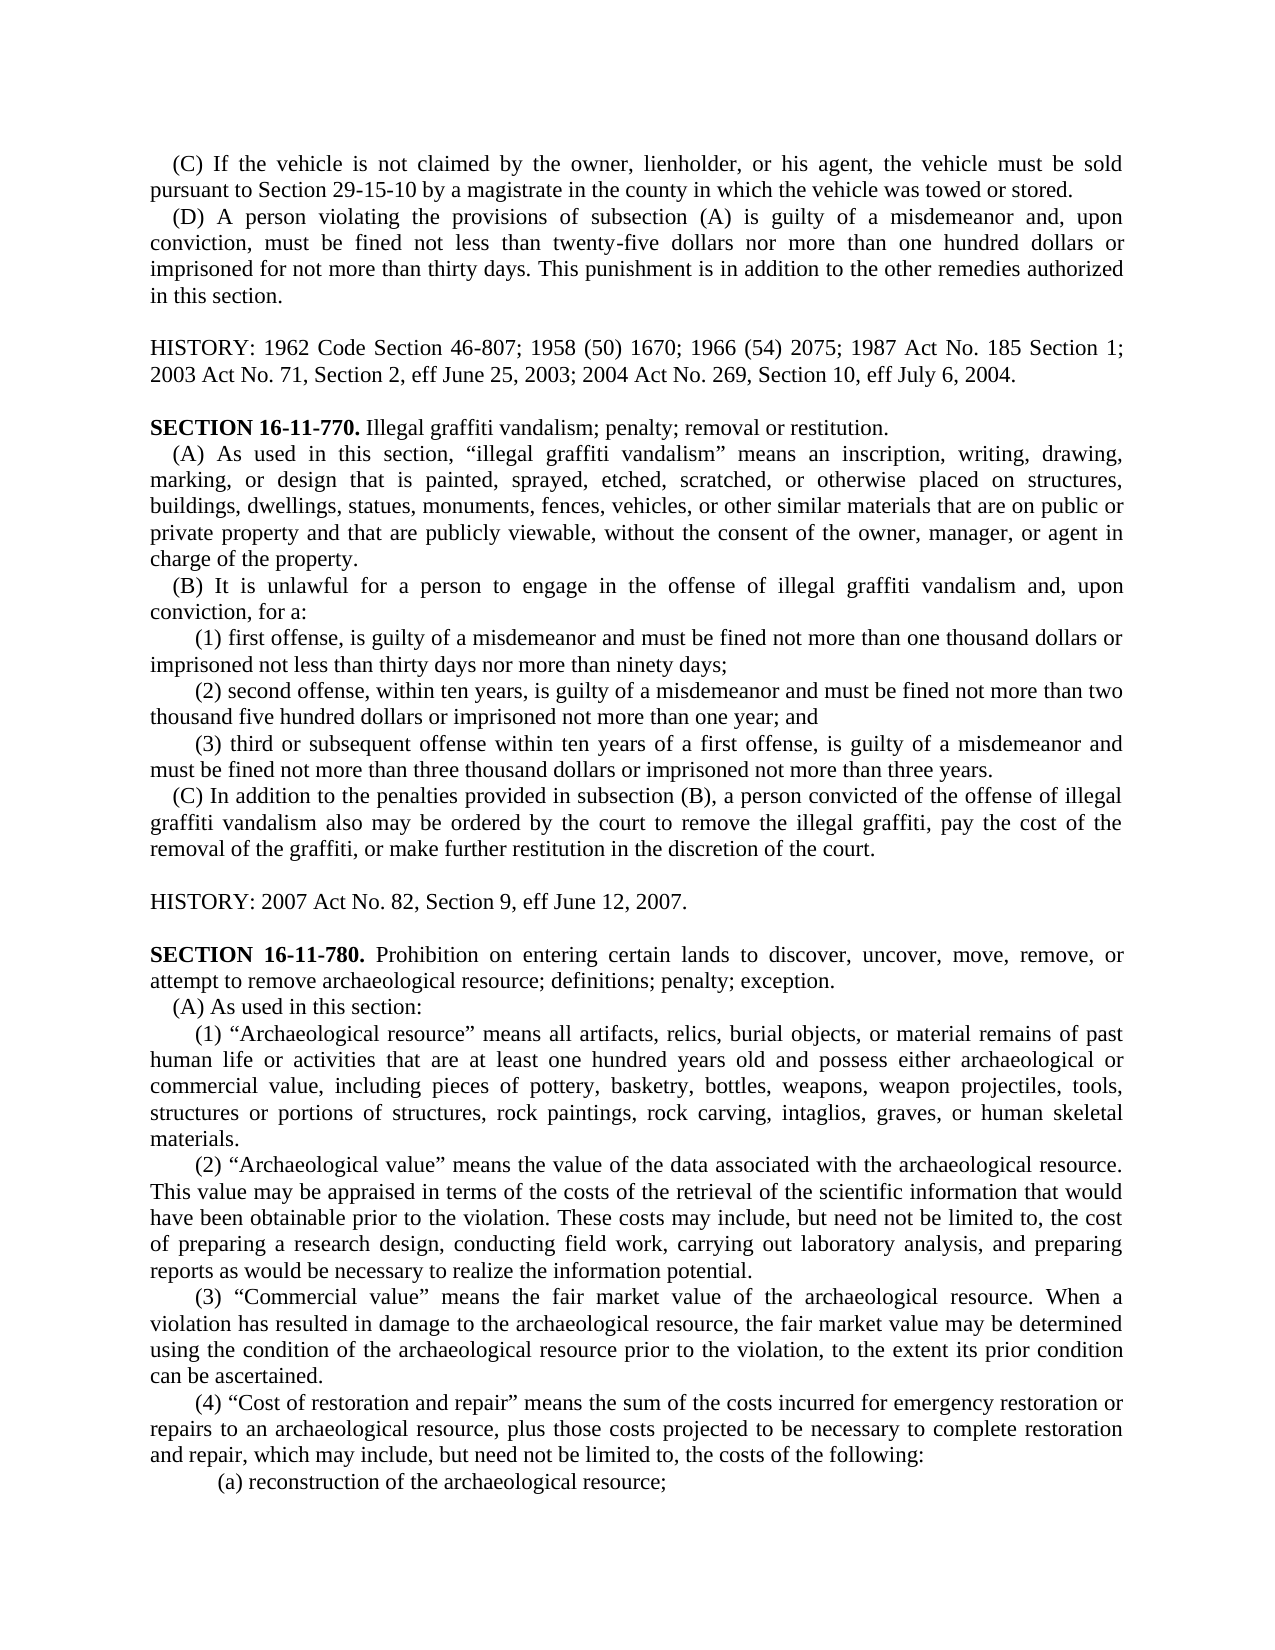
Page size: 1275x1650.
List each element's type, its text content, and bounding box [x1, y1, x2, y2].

text (C) If the vehicle is not claimed by the owner, lienholder, or his agent, the vehicle must be sold pursuant to Section 29-15-10 by a magistrate in the county in which the vehicle was towed or stored. [150, 150, 1125, 203]
text (3) “Commercial value” means the fair market value of the archaeological resource. When a violation has resulted in damage to the archaeological resource, the fair market value may be determined using the condition of the archaeological resource prior to the violation, to the extent its prior condition can be ascertained. [150, 1283, 1125, 1389]
text HISTORY: 1962 Code Section 46-807; 1958 (50) 1670; 1966 (54) 2075; 1987 Act No. 185 Section 1; 2003 Act No. 71, Section 2, eff June 25, 2003; 2004 Act No. 269, Section 10, eff July 6, 2004. [150, 334, 1125, 387]
text (4) “Cost of restoration and repair” means the sum of the costs incurred for emergency restoration or repairs to an archaeological resource, plus those costs projected to be necessary to complete restoration and repair, which may include, but need not be limited to, the costs of the following: [150, 1389, 1125, 1468]
text (B) It is unlawful for a person to engage in the offense of illegal graffiti vandalism and, upon conviction, for a: [150, 572, 1125, 624]
text SECTION 16-11-780. Prohibition on entering certain lands to discover, uncover, move, remove, or attempt to remove archaeological resource; definitions; penalty; exception. [150, 941, 1125, 993]
text (C) In addition to the penalties provided in subsection (B), a person convicted of the offense of illegal graffiti vandalism also may be ordered by the court to remove the illegal graffiti, pay the cost of the removal of the graffiti, or make further restitution in the discretion of the court. [150, 782, 1125, 862]
text (2) “Archaeological value” means the value of the data associated with the archaeological resource. This value may be appraised in terms of the costs of the retrieval of the scientific information that would have been obtainable prior to the violation. These costs may include, but need not be limited to, the cost of preparing a research design, conducting field work, carrying out laboratory analysis, and preparing reports as would be necessary to realize the information potential. [150, 1151, 1125, 1283]
text SECTION 16-11-770. Illegal graffiti vandalism; penalty; removal or restitution. [150, 413, 1125, 440]
text (3) third or subsequent offense within ten years of a first offense, is guilty of a misdemeanor and must be fined not more than three thousand dollars or imprisoned not more than three years. [150, 730, 1125, 782]
text (1) “Archaeological resource” means all artifacts, relics, burial objects, or material remains of past human life or activities that are at least one hundred years old and possess either archaeological or commercial value, including pieces of pottery, basketry, bottles, weapons, weapon projectiles, tools, structures or portions of structures, rock paintings, rock carving, intaglios, graves, or human skeletal materials. [150, 1020, 1125, 1151]
text (A) As used in this section, “illegal graffiti vandalism” means an inscription, writing, drawing, marking, or design that is painted, sprayed, etched, scratched, or otherwise placed on structures, buildings, dwellings, statues, monuments, fences, vehicles, or other similar materials that are on public or private property and that are publicly viewable, without the consent of the owner, manager, or agent in charge of the property. [150, 440, 1125, 572]
text (2) second offense, within ten years, is guilty of a misdemeanor and must be fined not more than two thousand five hundred dollars or imprisoned not more than one year; and [150, 677, 1125, 730]
text (a) reconstruction of the archaeological resource; [150, 1468, 1125, 1494]
text (A) As used in this section: [150, 993, 1125, 1020]
text (1) first offense, is guilty of a misdemeanor and must be fined not more than one thousand dollars or imprisoned not less than thirty days nor more than ninety days; [150, 624, 1125, 677]
text HISTORY: 2007 Act No. 82, Section 9, eff June 12, 2007. [150, 888, 1125, 914]
text (D) A person violating the provisions of subsection (A) is guilty of a misdemeanor and, upon conviction, must be fined not less than twenty-five dollars nor more than one hundred dollars or imprisoned for not more than thirty days. This punishment is in addition to the other remedies authorized in this section. [150, 203, 1125, 308]
